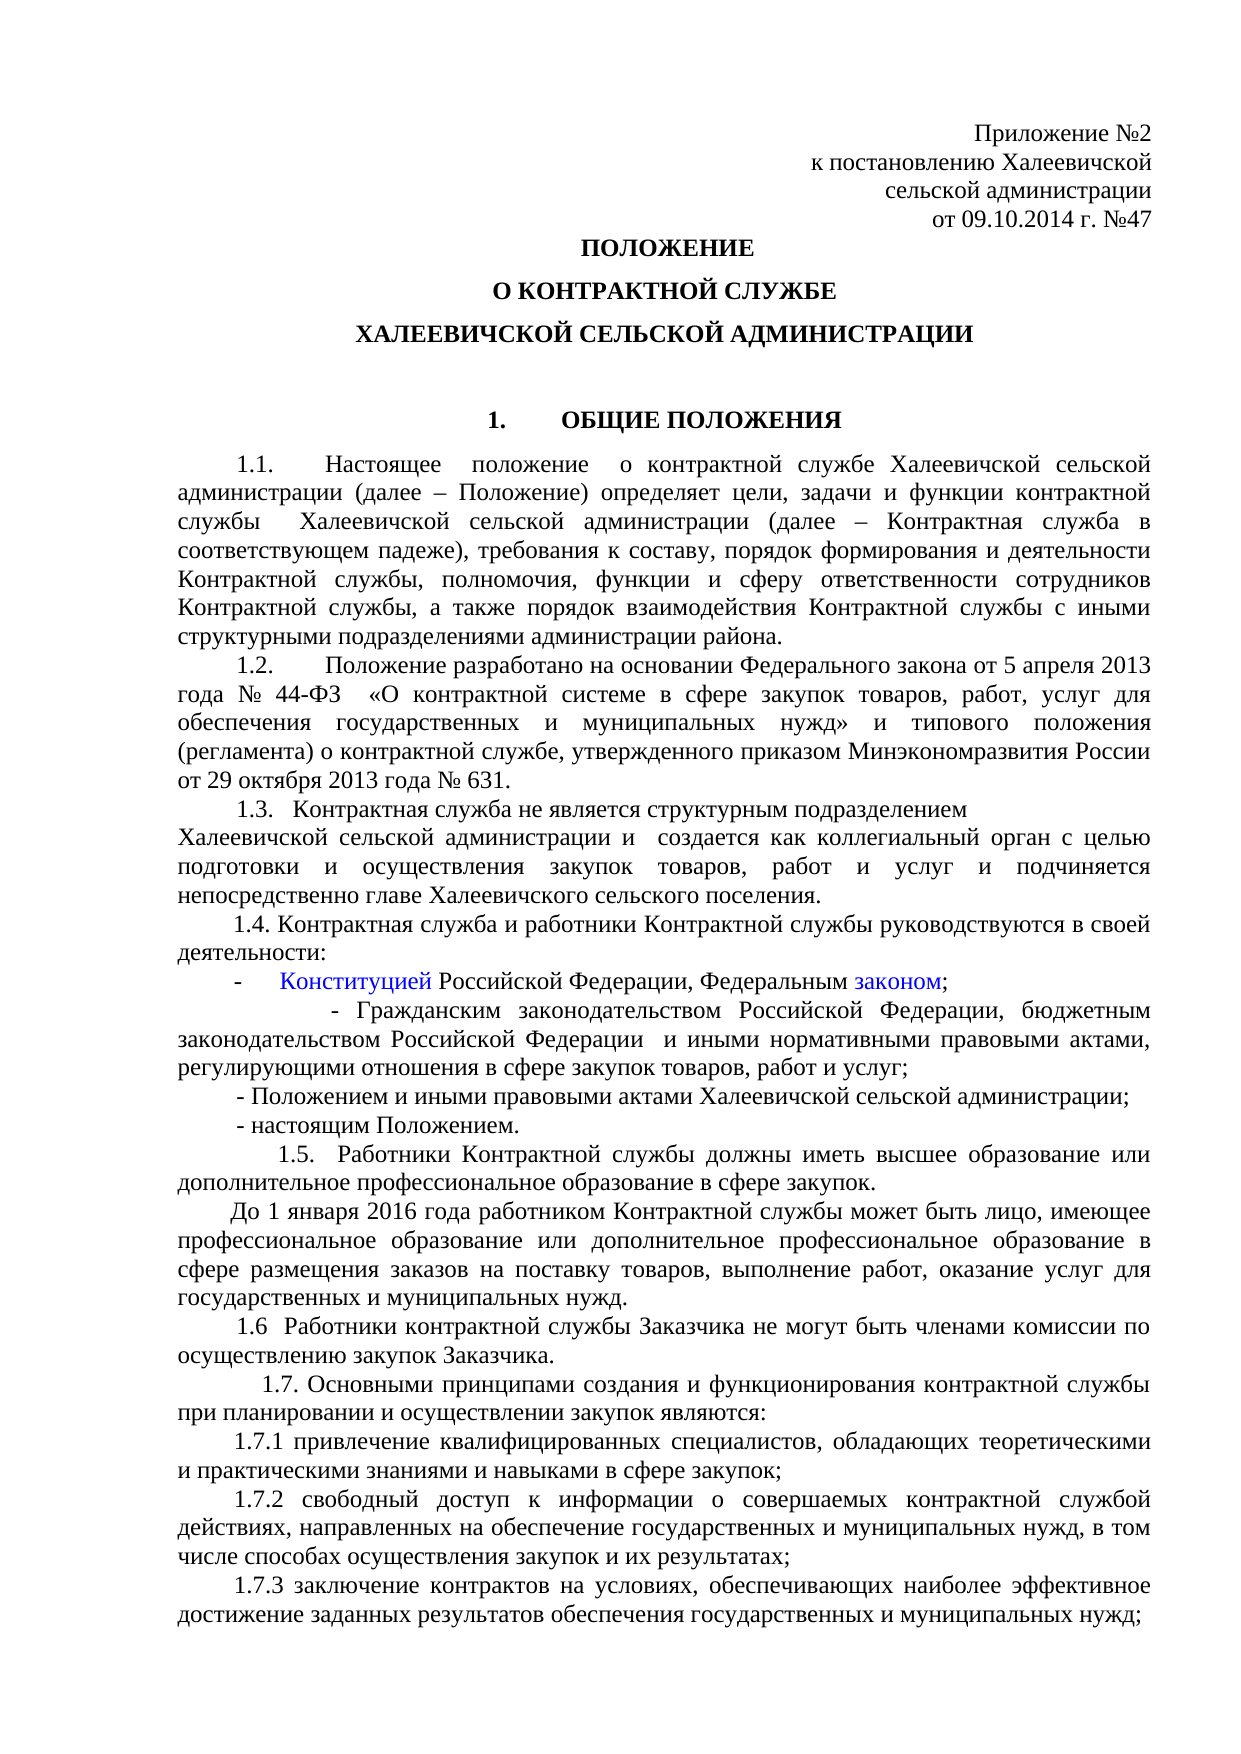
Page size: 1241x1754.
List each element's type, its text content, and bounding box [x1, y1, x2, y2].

text Приложение №2 [177, 118, 1152, 147]
text 1.7.2 свободный доступ к информации о совершаемых контрактной службой действиях, направленных на обеспечение государственных и муниципальных нужд, в том числе способах осуществления закупок и их результатах; [177, 1484, 1152, 1570]
text 1.7.1 привлечение квалифицированных специалистов, обладающих теоретическими и практическими знаниями и навыками в сфере закупок; [177, 1426, 1152, 1484]
text Халеевичской сельской администрации и создается как коллегиальный орган с целью подготовки и осуществления закупок товаров, работ и услуг и подчиняется непосредственно главе Халеевичского сельского поселения. [177, 822, 1152, 909]
text 1.4. Контрактная служба и работники Контрактной службы руководствуются в своей деятельности: [177, 909, 1152, 966]
list Настоящее положение о контрактной службе Халеевичской сельской администрации (далее – Положение) определяет цели, задачи и функции контрактной службы Халеевичской сельской администрации (далее – Контрактная служба в соответствующем падеже), требования к составу, порядок формирования и деятельности Контрактной службы, полномочия, функции и сферу ответственности сотрудников Контрактной службы, а также порядок взаимодействия Контрактной службы с иными структурными подразделениями администрации района. [177, 449, 1152, 650]
text О КОНТРАКТНОЙ СЛУЖБЕ [177, 276, 1152, 305]
text сельской администрации [177, 176, 1152, 204]
text - Конституцией Российской Федерации, Федеральным законом; [177, 966, 1152, 995]
list 1.3. Контрактная служба не является структурным подразделением [236, 794, 1152, 822]
text До 1 января 2016 года работником Контрактной службы может быть лицо, имеющее профессиональное образование или дополнительное профессиональное образование в сфере размещения заказов на поставку товаров, выполнение работ, оказание услуг для государственных и муниципальных нужд. [177, 1196, 1152, 1311]
text 1.7.3 заключение контрактов на условиях, обеспечивающих наиболее эффективное достижение заданных результатов обеспечения государственных и муниципальных нужд; [177, 1570, 1152, 1627]
list 1.6 Работники контрактной службы Заказчика не могут быть членами комиссии по осуществлению закупок Заказчика. [177, 1311, 1152, 1369]
text к постановлению Халеевичской [177, 147, 1152, 176]
text - Гражданским законодательством Российской Федерации, бюджетным законодательством Российской Федерации и иными нормативными правовыми актами, регулирующими отношения в сфере закупок товаров, работ и услуг; [177, 995, 1152, 1081]
text ХАЛЕЕВИЧСКОЙ СЕЛЬСКОЙ АДМИНИСТРАЦИИ [177, 319, 1152, 348]
list ОБЩИЕ ПОЛОЖЕНИЯ [177, 406, 1152, 434]
list - настоящим Положением. [177, 1110, 1152, 1139]
text 1.7. Основными принципами создания и функционирования контрактной службы при планировании и осуществлении закупок являются: [177, 1369, 1152, 1426]
text от 09.10.2014 г. №47 [177, 204, 1152, 233]
text ПОЛОЖЕНИЕ [177, 233, 1152, 262]
list Положение разработано на основании Федерального закона от 5 апреля 2013 года № 44-ФЗ «О контрактной системе в сфере закупок товаров, работ, услуг для обеспечения государственных и муниципальных нужд» и типового положения (регламента) о контрактной службе, утвержденного приказом Минэкономразвития России от 29 октября 2013 года № 631. [177, 650, 1152, 794]
list - Положением и иными правовыми актами Халеевичской сельской администрации; [177, 1081, 1152, 1110]
text 1.5. Работники Контрактной службы должны иметь высшее образование или дополнительное профессиональное образование в сфере закупок. [177, 1139, 1152, 1196]
